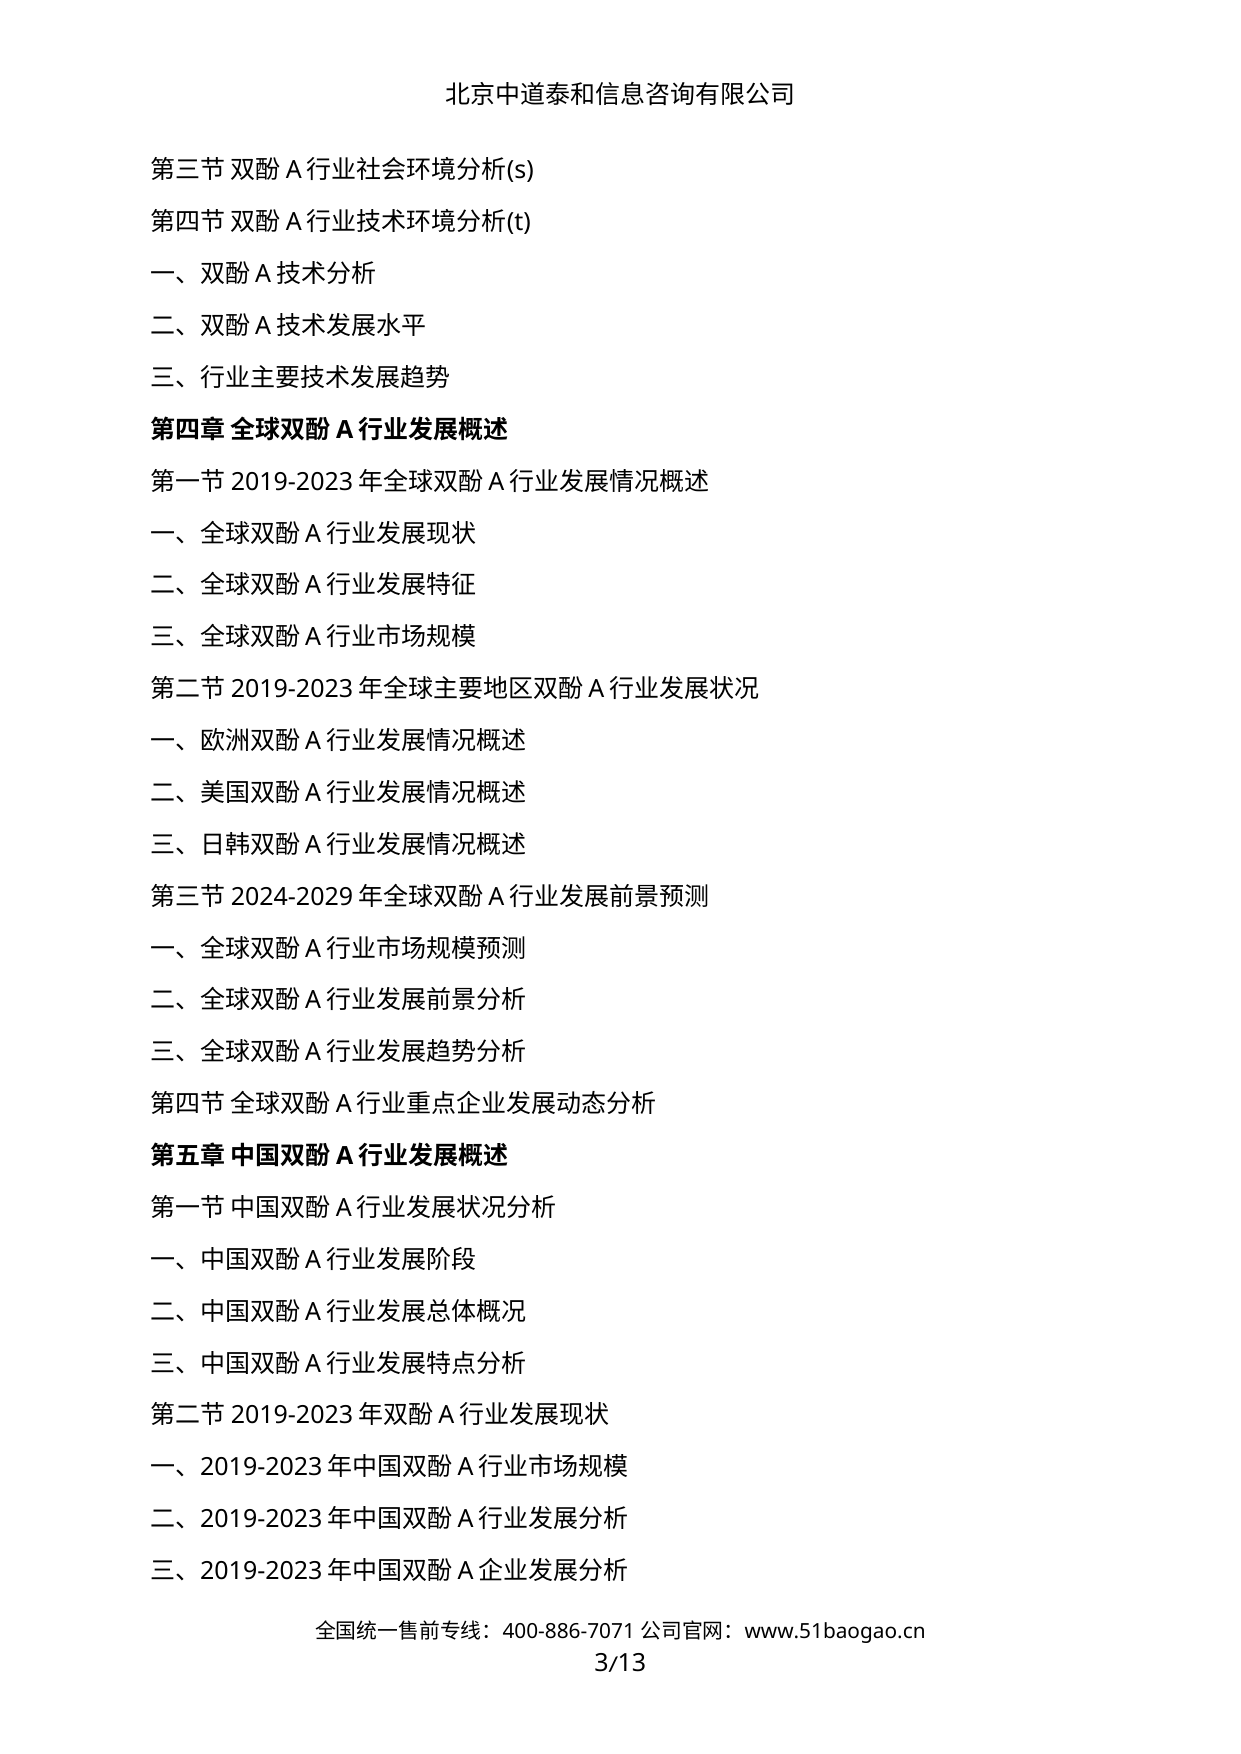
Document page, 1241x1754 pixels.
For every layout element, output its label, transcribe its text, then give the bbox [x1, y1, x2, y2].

text 三、行业主要技术发展趋势 [150, 357, 1090, 394]
text 二、双酚A技术发展水平 [150, 306, 1090, 342]
text 一、2019-2023年中国双酚A行业市场规模 [150, 1447, 1090, 1483]
text 第一节 中国双酚A行业发展状况分析 [150, 1187, 1090, 1224]
text 第四节 全球双酚A行业重点企业发展动态分析 [150, 1084, 1090, 1120]
text 一、中国双酚A行业发展阶段 [150, 1239, 1090, 1276]
text 一、双酚A技术分析 [150, 254, 1090, 290]
text 二、全球双酚A行业发展前景分析 [150, 980, 1090, 1016]
text 三、全球双酚A行业市场规模 [150, 617, 1090, 653]
text 三、全球双酚A行业发展趋势分析 [150, 1032, 1090, 1068]
text 二、美国双酚A行业发展情况概述 [150, 772, 1090, 809]
text 第三节 2024-2029年全球双酚A行业发展前景预测 [150, 876, 1090, 912]
text 第四章 全球双酚A行业发展概述 [150, 409, 1090, 446]
text 第二节 2019-2023年双酚A行业发展现状 [150, 1395, 1090, 1431]
text 第二节 2019-2023年全球主要地区双酚A行业发展状况 [150, 669, 1090, 705]
text 一、欧洲双酚A行业发展情况概述 [150, 721, 1090, 757]
text 第三节 双酚A行业社会环境分析(s) [150, 150, 1090, 186]
text 第一节 2019-2023年全球双酚A行业发展情况概述 [150, 461, 1090, 497]
text 一、全球双酚A行业市场规模预测 [150, 928, 1090, 964]
text 二、2019-2023年中国双酚A行业发展分析 [150, 1499, 1090, 1535]
text 二、中国双酚A行业发展总体概况 [150, 1291, 1090, 1327]
text 第五章 中国双酚A行业发展概述 [150, 1136, 1090, 1172]
text 三、2019-2023年中国双酚A企业发展分析 [150, 1551, 1090, 1587]
text 一、全球双酚A行业发展现状 [150, 513, 1090, 549]
text 三、日韩双酚A行业发展情况概述 [150, 824, 1090, 861]
text 第四节 双酚A行业技术环境分析(t) [150, 202, 1090, 238]
text 二、全球双酚A行业发展特征 [150, 565, 1090, 601]
text 三、中国双酚A行业发展特点分析 [150, 1343, 1090, 1379]
